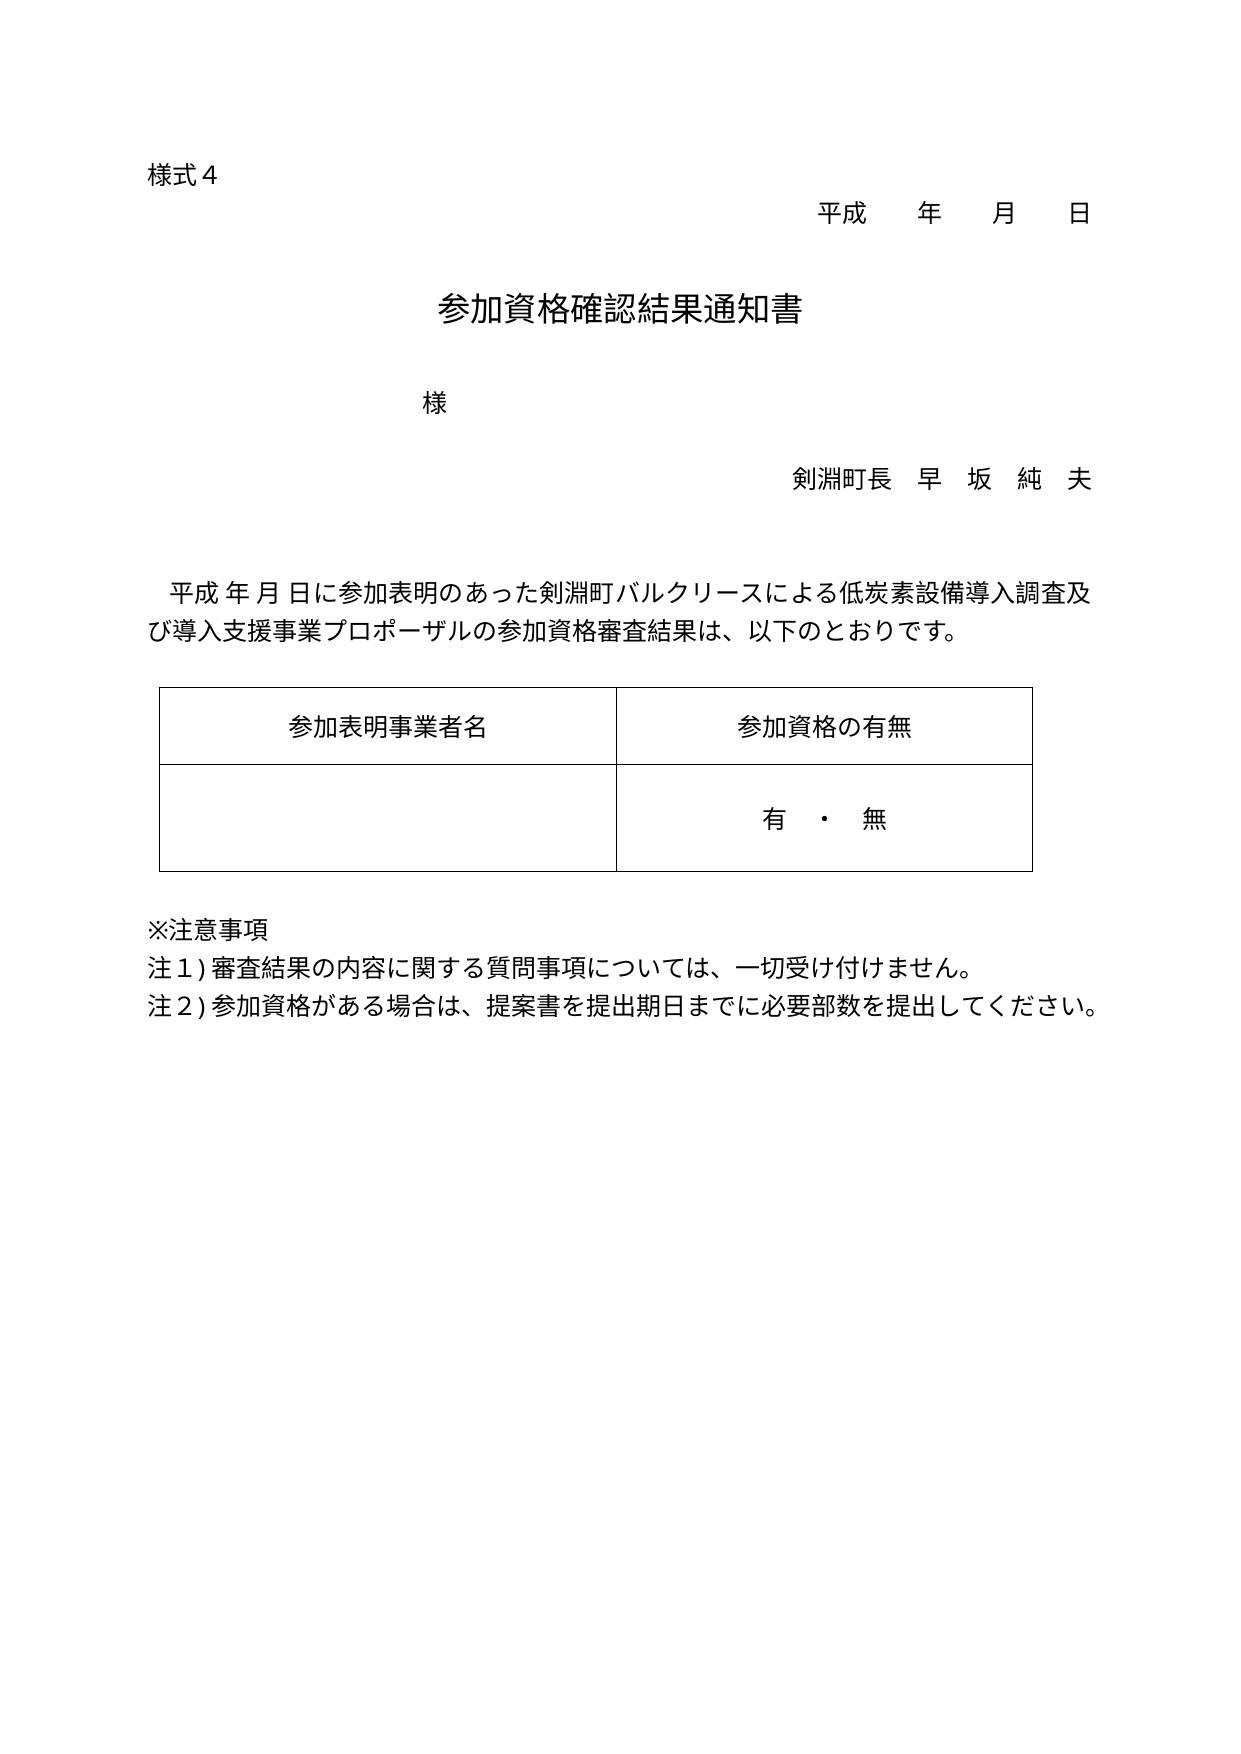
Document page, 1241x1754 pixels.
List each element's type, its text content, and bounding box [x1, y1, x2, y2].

table_cell 有 ・ 無 [617, 765, 1032, 871]
text 様 [148, 383, 1093, 421]
table_cell [160, 765, 616, 871]
text 平成 年 月 日に参加表明のあった剣淵町バルクリースによる低炭素設備導入調査及び導入支援事業プロポーザルの参加資格審査結果は、以下のとおりです。 [148, 573, 1093, 649]
text 平成 年 月 日 [148, 193, 1093, 231]
text 参加資格確認結果通知書 [148, 269, 1093, 345]
text 注２) 参加資格がある場合は、提案書を提出期日までに必要部数を提出してください。 [148, 986, 1093, 1024]
text 様式４ [148, 154, 1093, 193]
text ※注意事項 [148, 910, 1093, 948]
table_header 参加資格の有無 [617, 688, 1032, 764]
table_header 参加表明事業者名 [160, 688, 616, 764]
text 注１) 審査結果の内容に関する質問事項については、一切受け付けません。 [148, 948, 1093, 986]
text 剣淵町長 早 坂 純 夫 [148, 459, 1093, 497]
